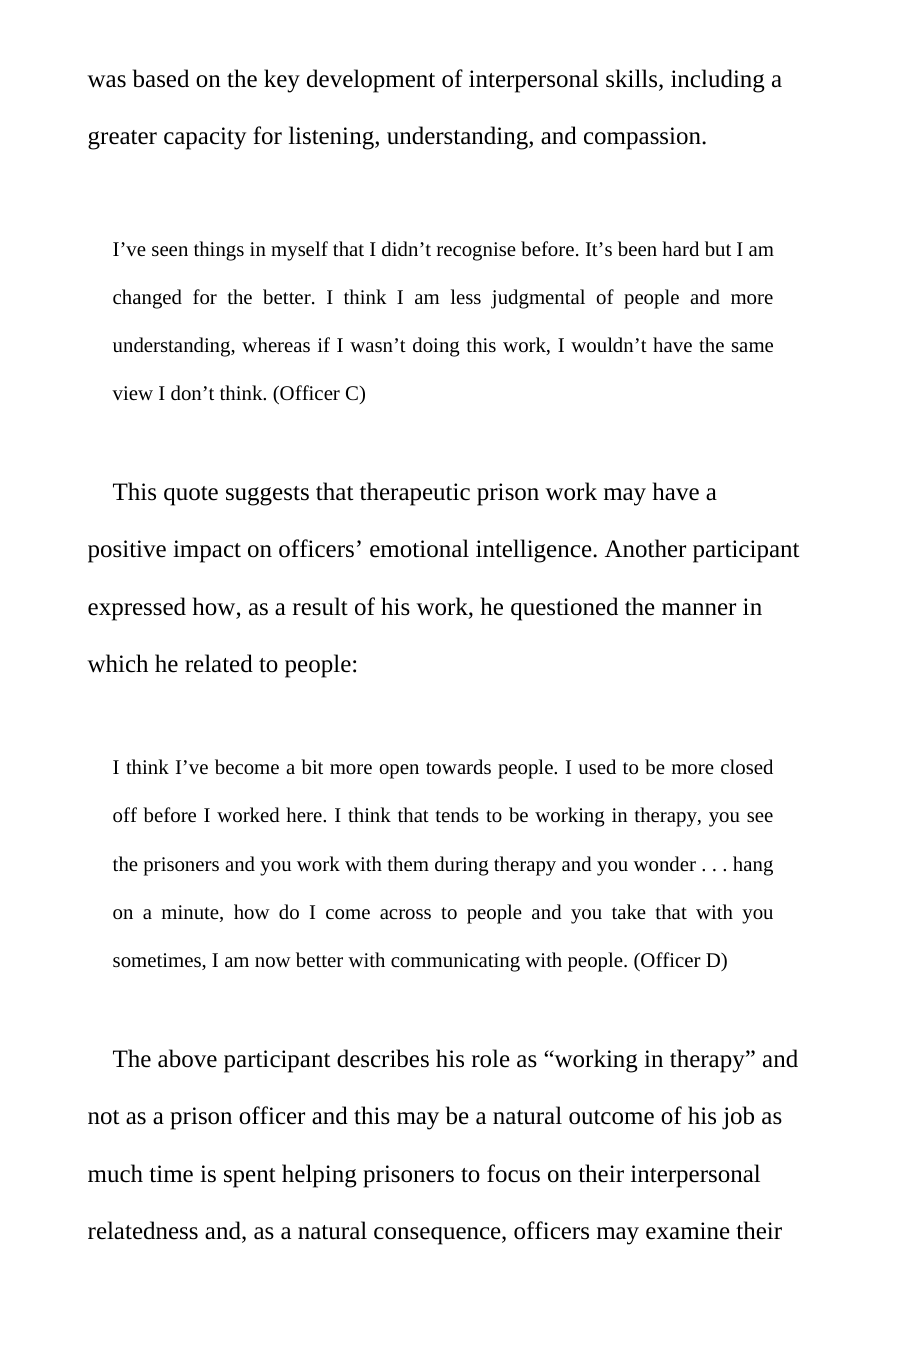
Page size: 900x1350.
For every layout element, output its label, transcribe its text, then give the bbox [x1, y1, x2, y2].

text This quote suggests that therapeutic prison work may have a positive impact on officers’ emotional intelligence. Another participant expressed how, as a result of his work, he questioned the manner in which he related to people: [87, 477, 800, 678]
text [87, 1044, 800, 1245]
text I think I’ve become a bit more open towards people. I used to be more closed off before I worked here. I think that tends to be working in therapy, you see the prisoners and you work with them during therapy and you wonder . . . hang on a minute, how do I come across to people and you take that with you sometimes, I am now better with communicating with people. (Officer D) [112, 755, 775, 972]
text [87, 64, 800, 150]
text I’ve seen things in myself that I didn’t recognise before. It’s been hard but I am changed for the better. I think I am less judgmental of people and more understanding, whereas if I wasn’t doing this work, I wouldn’t have the same view I don’t think. (Officer C) [112, 236, 775, 405]
